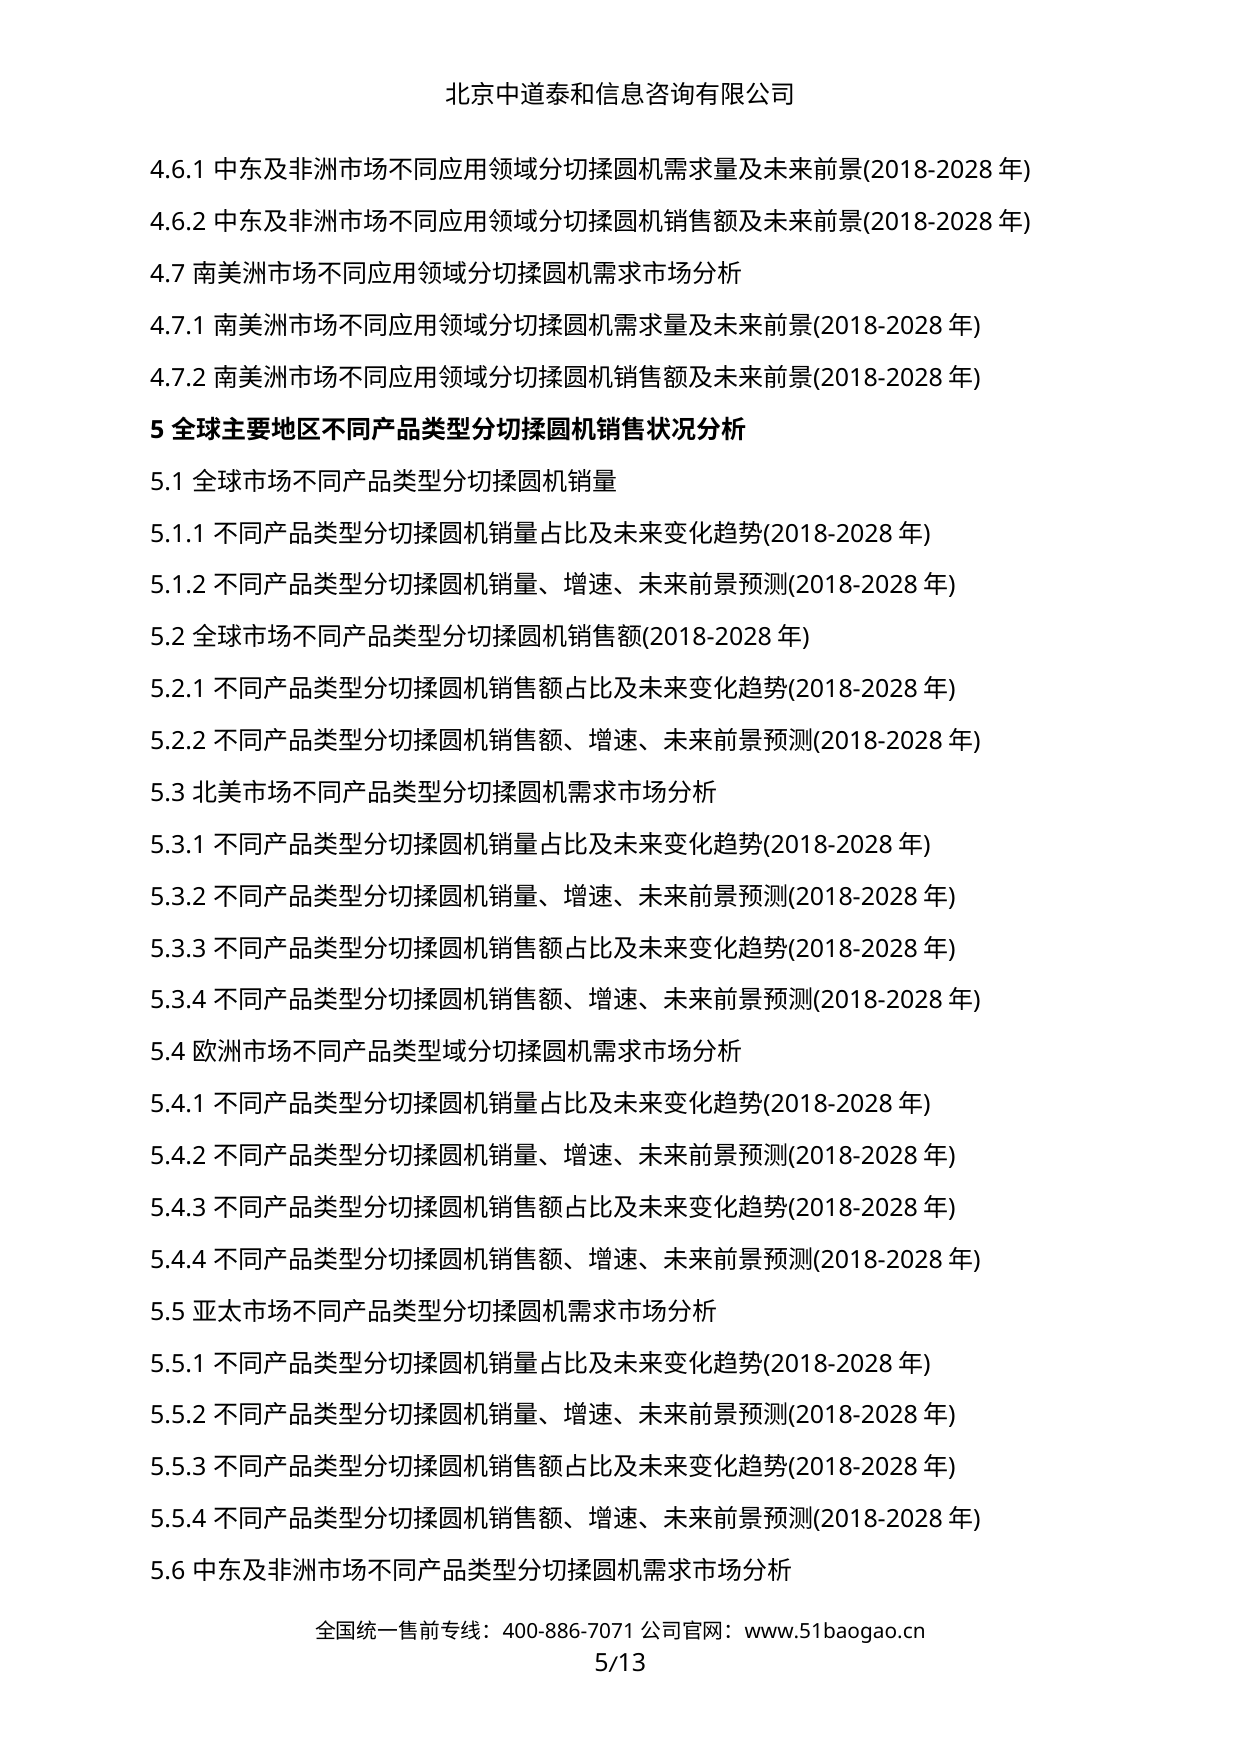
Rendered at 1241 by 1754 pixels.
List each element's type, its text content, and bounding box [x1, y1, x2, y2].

text 5.3 北美市场不同产品类型分切揉圆机需求市场分析 [150, 772, 1090, 809]
text 5.4.2 不同产品类型分切揉圆机销量、增速、未来前景预测(2018-2028年) [150, 1136, 1090, 1172]
text 5.5.1 不同产品类型分切揉圆机销量占比及未来变化趋势(2018-2028年) [150, 1343, 1090, 1379]
text 5.2.2 不同产品类型分切揉圆机销售额、增速、未来前景预测(2018-2028年) [150, 721, 1090, 757]
text 4.7 南美洲市场不同应用领域分切揉圆机需求市场分析 [150, 254, 1090, 290]
text 5.5 亚太市场不同产品类型分切揉圆机需求市场分析 [150, 1291, 1090, 1327]
text 4.6.2 中东及非洲市场不同应用领域分切揉圆机销售额及未来前景(2018-2028年) [150, 202, 1090, 238]
text 4.6.1 中东及非洲市场不同应用领域分切揉圆机需求量及未来前景(2018-2028年) [150, 150, 1090, 186]
text 5.1.1 不同产品类型分切揉圆机销量占比及未来变化趋势(2018-2028年) [150, 513, 1090, 549]
text 5.4.1 不同产品类型分切揉圆机销量占比及未来变化趋势(2018-2028年) [150, 1084, 1090, 1120]
text 5.3.3 不同产品类型分切揉圆机销售额占比及未来变化趋势(2018-2028年) [150, 928, 1090, 964]
text 5.2.1 不同产品类型分切揉圆机销售额占比及未来变化趋势(2018-2028年) [150, 669, 1090, 705]
text 5.3.2 不同产品类型分切揉圆机销量、增速、未来前景预测(2018-2028年) [150, 876, 1090, 912]
text 5.6 中东及非洲市场不同产品类型分切揉圆机需求市场分析 [150, 1551, 1090, 1587]
text 5.3.4 不同产品类型分切揉圆机销售额、增速、未来前景预测(2018-2028年) [150, 980, 1090, 1016]
text 5.5.4 不同产品类型分切揉圆机销售额、增速、未来前景预测(2018-2028年) [150, 1499, 1090, 1535]
text 5.4 欧洲市场不同产品类型域分切揉圆机需求市场分析 [150, 1032, 1090, 1068]
text 4.7.1 南美洲市场不同应用领域分切揉圆机需求量及未来前景(2018-2028年) [150, 306, 1090, 342]
text 5.1.2 不同产品类型分切揉圆机销量、增速、未来前景预测(2018-2028年) [150, 565, 1090, 601]
text 5.5.3 不同产品类型分切揉圆机销售额占比及未来变化趋势(2018-2028年) [150, 1447, 1090, 1483]
text 5.2 全球市场不同产品类型分切揉圆机销售额(2018-2028年) [150, 617, 1090, 653]
text 5 全球主要地区不同产品类型分切揉圆机销售状况分析 [150, 409, 1090, 446]
text 5.1 全球市场不同产品类型分切揉圆机销量 [150, 461, 1090, 497]
text 5.4.3 不同产品类型分切揉圆机销售额占比及未来变化趋势(2018-2028年) [150, 1187, 1090, 1224]
text 5.3.1 不同产品类型分切揉圆机销量占比及未来变化趋势(2018-2028年) [150, 824, 1090, 861]
text 5.4.4 不同产品类型分切揉圆机销售额、增速、未来前景预测(2018-2028年) [150, 1239, 1090, 1276]
text 4.7.2 南美洲市场不同应用领域分切揉圆机销售额及未来前景(2018-2028年) [150, 357, 1090, 394]
text 5.5.2 不同产品类型分切揉圆机销量、增速、未来前景预测(2018-2028年) [150, 1395, 1090, 1431]
